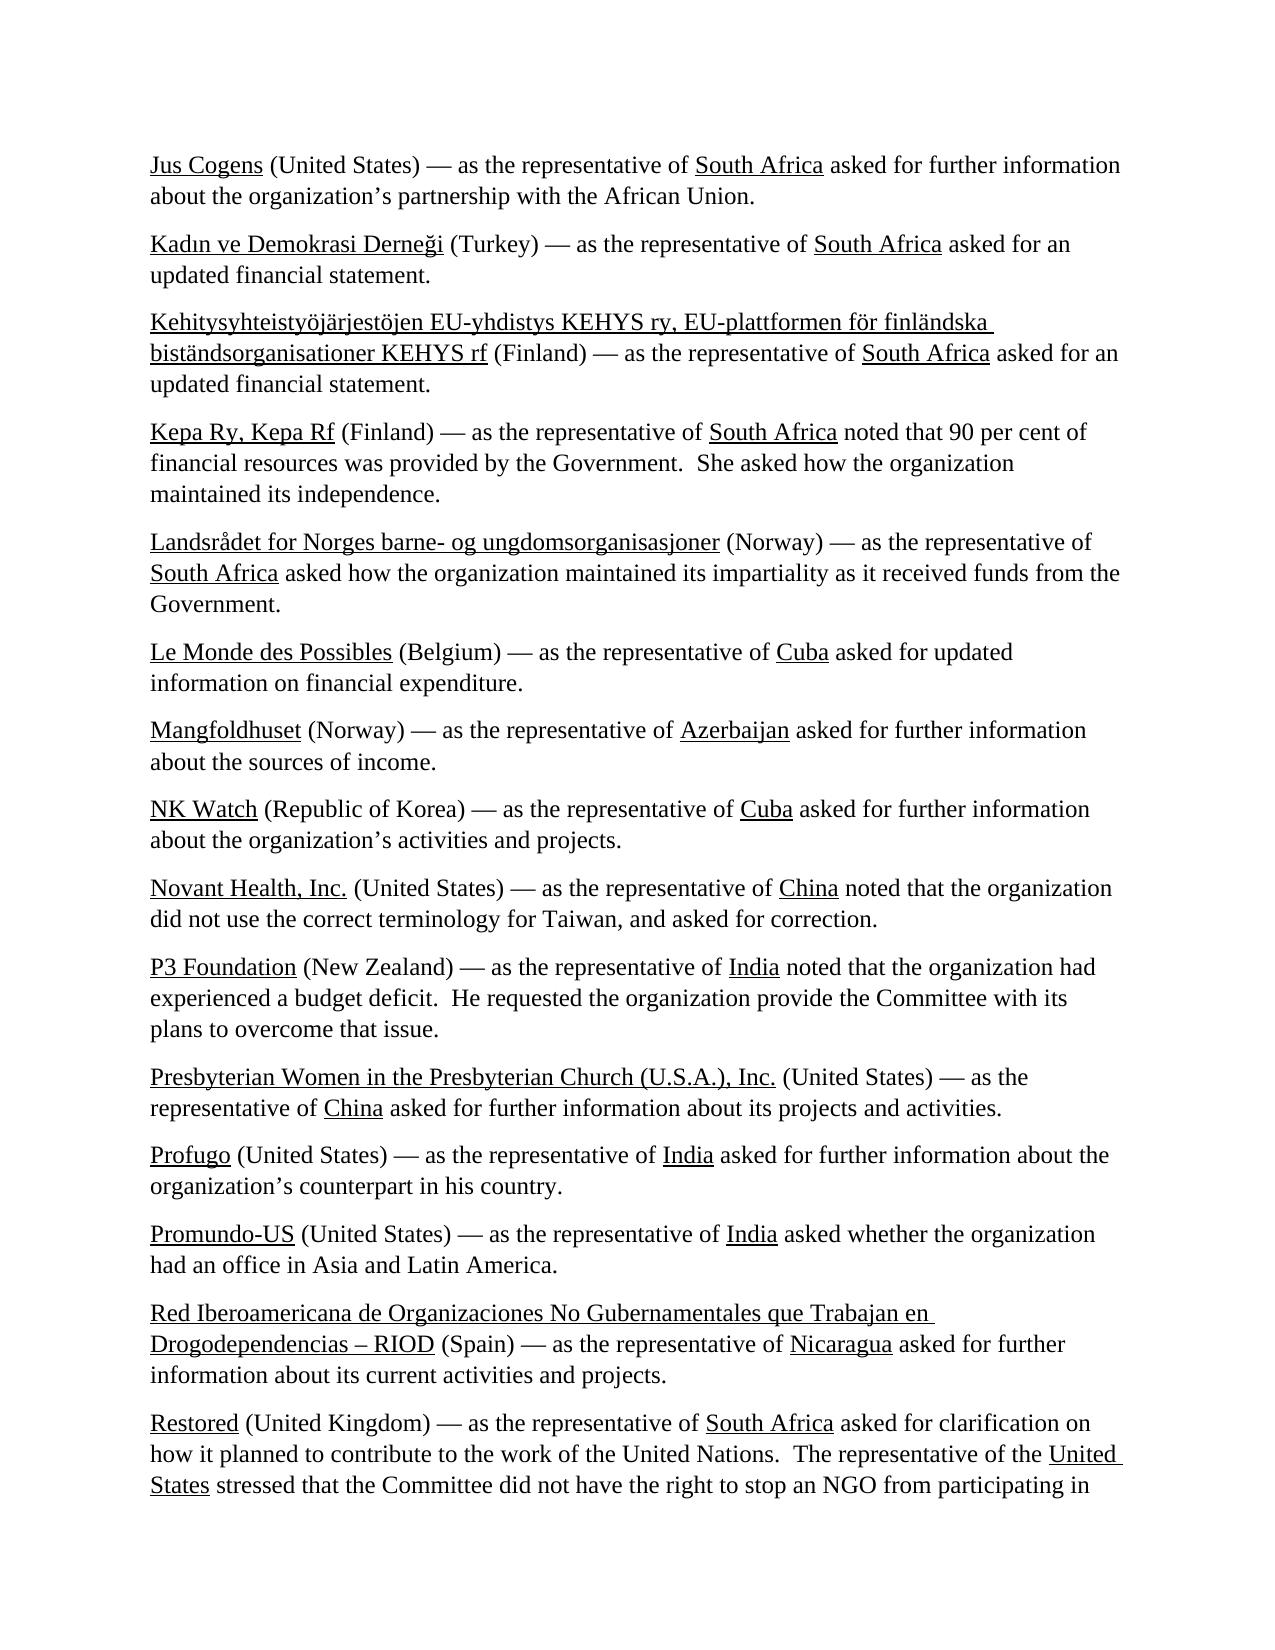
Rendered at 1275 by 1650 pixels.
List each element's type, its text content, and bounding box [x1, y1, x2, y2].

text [150, 1408, 1125, 1498]
text Mangfoldhuset (Norway) — as the representative of Azerbaijan asked for further information about the sources of income. [150, 716, 1125, 775]
text Kehitysyhteistyöjärjestöjen EU-yhdistys KEHYS ry, EU-plattformen för finländska biständsorganisationer KEHYS rf (Finland) — as the representative of South Africa asked for an updated financial statement. [150, 307, 1125, 398]
text Kadın ve Demokrasi Derneği (Turkey) — as the representative of South Africa asked for an updated financial statement. [150, 229, 1125, 288]
text NK Watch (Republic of Korea) — as the representative of Cuba asked for further information about the organization’s activities and projects. [150, 794, 1125, 854]
text Presbyterian Women in the Presbyterian Church (U.S.A.), Inc. (United States) — as the representative of China asked for further information about its projects and activities. [150, 1062, 1125, 1121]
text Profugo (United States) — as the representative of India asked for further information about the organization’s counterpart in his country. [150, 1140, 1125, 1200]
text Le Monde des Possibles (Belgium) — as the representative of Cuba asked for updated information on financial expenditure. [150, 637, 1125, 697]
text Kepa Ry, Kepa Rf (Finland) — as the representative of South Africa noted that 90 per cent of financial resources was provided by the Government. She asked how the organization maintained its independence. [150, 417, 1125, 508]
text Landsrådet for Norges barne- og ungdomsorganisasjoner (Norway) — as the representative of South Africa asked how the organization maintained its impartiality as it received funds from the Government. [150, 527, 1125, 618]
text Novant Health, Inc. (United States) — as the representative of China noted that the organization did not use the correct terminology for Taiwan, and asked for correction. [150, 873, 1125, 933]
text Jus Cogens (United States) — as the representative of South Africa asked for further information about the organization’s partnership with the African Union. [150, 150, 1125, 210]
text Promundo-US (United States) — as the representative of India asked whether the organization had an office in Asia and Latin America. [150, 1219, 1125, 1279]
text Red Iberoamericana de Organizaciones No Gubernamentales que Trabajan en Drogodependencias – RIOD (Spain) — as the representative of Nicaragua asked for further information about its current activities and projects. [150, 1298, 1125, 1389]
text P3 Foundation (New Zealand) — as the representative of India noted that the organization had experienced a budget deficit. He requested the organization provide the Committee with its plans to overcome that issue. [150, 952, 1125, 1043]
